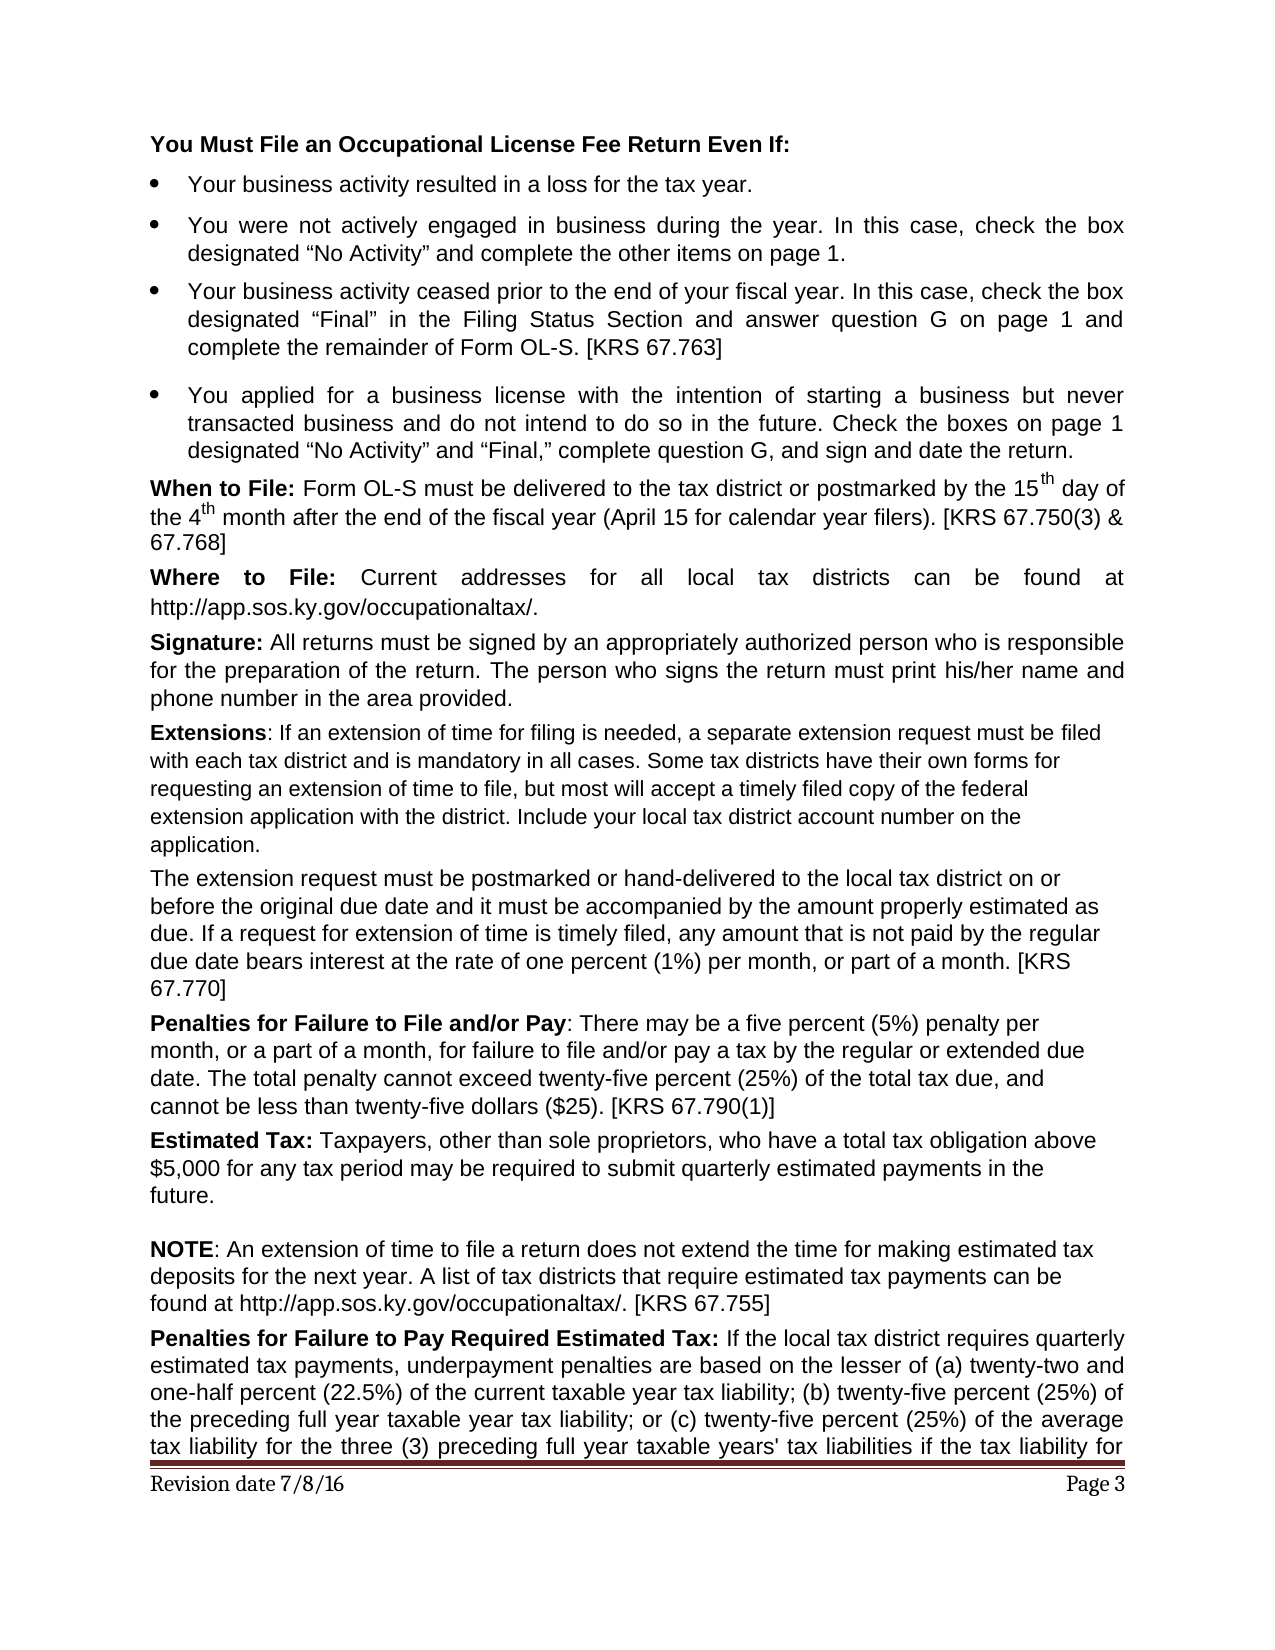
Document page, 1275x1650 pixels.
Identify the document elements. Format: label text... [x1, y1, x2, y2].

text Penalties for Failure to File and/or Pay: There may be a five percent (5%) penalty per month, or a part of a month, for failure to file and/or pay a tax by the regular or extended due date. The total penalty cannot exceed twenty-five percent (25%) of the total tax due, and cannot be less than twenty-five dollars ($25). [KRS 67.790(1)] [150, 1010, 1102, 1119]
list Your business activity resulted in a loss for the tax year. [150, 172, 1125, 198]
text When to File: Form OL-S must be delivered to the tax district or postmarked by the 15th day of the 4th month after the end of the fiscal year (April 15 for calendar year filers). [KRS 67.750(3) & 67.768] [150, 473, 1125, 555]
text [150, 1324, 1125, 1459]
text Signature: All returns must be signed by an appropriately authorized person who is responsible for the preparation of the return. The person who signs the return must print his/her name and phone number in the area provided. [150, 629, 1125, 711]
list You applied for a business license with the intention of starting a business but never transacted business and do not intend to do so in the future. Check the boxes on page 1 designated “No Activity” and “Final,” complete question G, and sign and date the return. [150, 381, 1125, 464]
text Where to File: Current addresses for all local tax districts can be found at http://app.sos.ky.gov/occupationaltax/. [150, 564, 1125, 620]
text Extensions: If an extension of time for filing is needed, a separate extension request must be filed with each tax district and is mandatory in all cases. Some tax districts have their own forms for requesting an extension of time to file, but most will accept a timely filed copy of the federal extension application with the district. Include your local tax district account number on the application. [150, 720, 1119, 857]
list You were not actively engaged in business during the year. In this case, check the box designated “No Activity” and complete the other items on page 1. [150, 212, 1125, 267]
text The extension request must be postmarked or hand-delivered to the local tax district on or before the original due date and it must be accompanied by the amount properly estimated as due. If a request for extension of time is timely filed, any amount that is not paid by the regular due date bears interest at the rate of one percent (1%) per month, or part of a month. [KRS 67.770] [150, 865, 1117, 1001]
text NOTE: An extension of time to file a return does not extend the time for making estimated tax deposits for the next year. A list of tax districts that require estimated tax payments can be found at http://app.sos.ky.gov/occupationaltax/. [KRS 67.755] [150, 1236, 1114, 1316]
text Estimated Tax: Taxpayers, other than sole proprietors, who have a total tax obligation above $5,000 for any tax period may be required to submit quarterly estimated payments in the future. [150, 1127, 1114, 1208]
list Your business activity ceased prior to the end of your fiscal year. In this case, check the box designated “Final” in the Filing Status Section and answer question G on page 1 and complete the remainder of Form OL-S. [KRS 67.763] [150, 278, 1125, 360]
text You Must File an Occupational License Fee Return Even If: [150, 131, 1125, 158]
